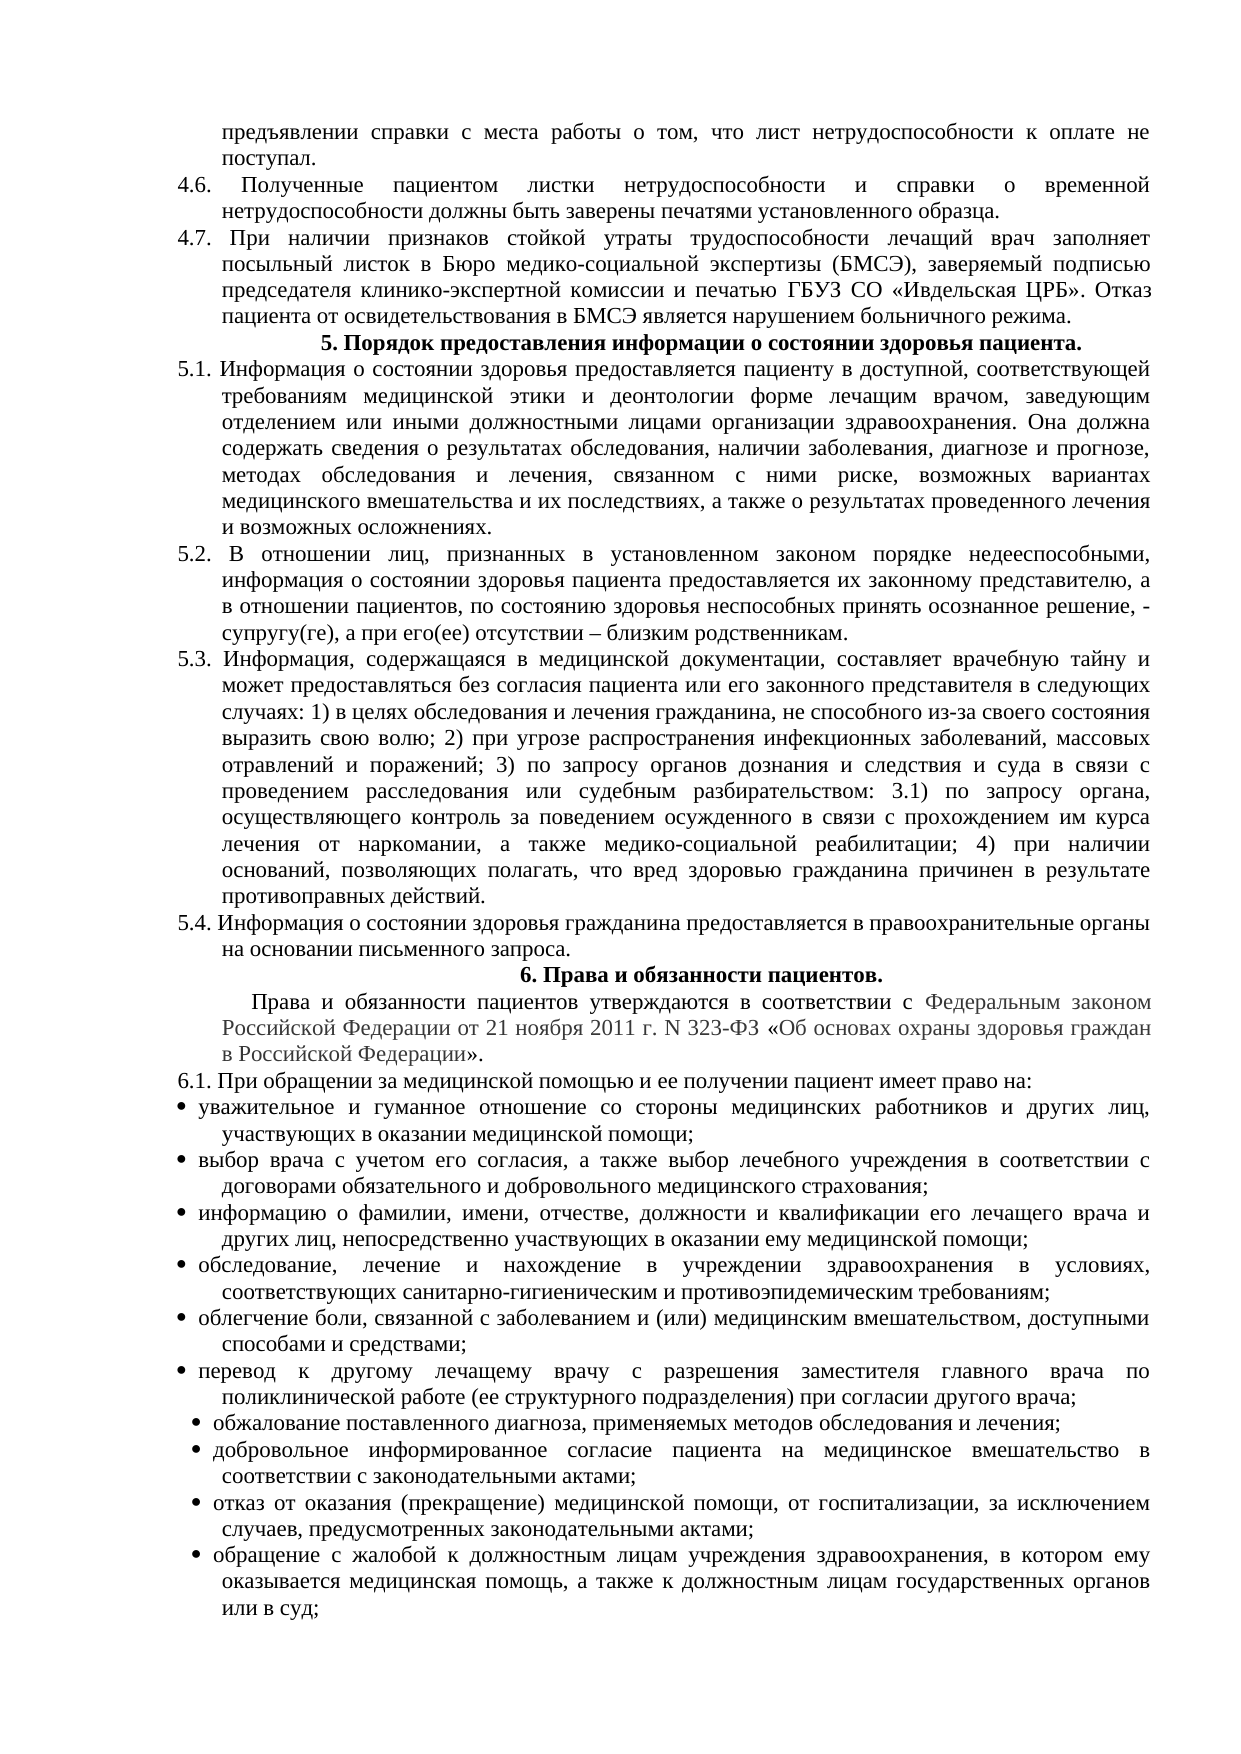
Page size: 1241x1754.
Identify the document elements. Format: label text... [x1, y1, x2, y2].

text 5.3. Информация, содержащаяся в медицинской документации, составляет врачебную тайну и может предоставляться без согласия пациента или его законного представителя в следующих случаях: 1) в целях обследования и лечения гражданина, не способного из-за своего состояния выразить свою волю; 2) при угрозе распространения инфекционных заболеваний, массовых отравлений и поражений; 3) по запросу органов дознания и следствия и суда в связи с проведением расследования или судебным разбирательством: 3.1) по запросу органа, осуществляющего контроль за поведением осужденного в связи с прохождением им курса лечения от наркомании, а также медико-социальной реабилитации; 4) при наличии оснований, позволяющих полагать, что вред здоровью гражданина причинен в результате противоправных действий. [177, 645, 1152, 909]
text 5. Порядок предоставления информации о состоянии здоровья пациента. [177, 329, 1152, 355]
text 6.1. При обращении за медицинской помощью и ее получении пациент имеет право на: [177, 1067, 1152, 1093]
text облегчение боли, связанной с заболеванием и (или) медицинским вмешательством, доступными способами и средствами; [177, 1304, 1152, 1357]
text Права и обязанности пациентов утверждаются в соответствии с Федеральным законом Российской Федерации от 21 ноября 2011 г. N 323-ФЗ «Об основах охраны здоровья граждан в Российской Федерации». [222, 988, 1152, 1067]
text обследование, лечение и нахождение в учреждении здравоохранения в условиях, соответствующих санитарно-гигиеническим и противоэпидемическим требованиям; [177, 1251, 1152, 1304]
text уважительное и гуманное отношение со стороны медицинских работников и других лиц, участвующих в оказании медицинской помощи; [177, 1093, 1152, 1146]
text 4.6. Полученные пациентом листки нетрудоспособности и справки о временной нетрудоспособности должны быть заверены печатями установленного образца. [177, 171, 1152, 223]
text 5.4. Информация о состоянии здоровья гражданина предоставляется в правоохранительные органы на основании письменного запроса. [177, 909, 1152, 961]
text 5.1. Информация о состоянии здоровья предоставляется пациенту в доступной, соответствующей требованиям медицинской этики и деонтологии форме лечащим врачом, заведующим отделением или иными должностными лицами организации здравоохранения. Она должна содержать сведения о результатах обследования, наличии заболевания, диагнозе и прогнозе, методах обследования и лечения, связанном с ними риске, возможных вариантах медицинского вмешательства и их последствиях, а также о результатах проведенного лечения и возможных осложнениях. [177, 355, 1152, 540]
text 5.2. В отношении лиц, признанных в установленном законом порядке недееспособными, информация о состоянии здоровья пациента предоставляется их законному представителю, а в отношении пациентов, по состоянию здоровья неспособных принять осознанное решение, - супругу(ге), а при его(ее) отсутствии – близким родственникам. [177, 540, 1152, 645]
text 6. Права и обязанности пациентов. [177, 961, 1152, 988]
text 4.7. При наличии признаков стойкой утраты трудоспособности лечащий врач заполняет посыльный листок в Бюро медико-социальной экспертизы (БМСЭ), заверяемый подписью председателя клинико-экспертной комиссии и печатью ГБУЗ СО «Ивдельская ЦРБ». Отказ пациента от освидетельствования в БМСЭ является нарушением больничного режима. [177, 223, 1152, 329]
text отказ от оказания (прекращение) медицинской помощи, от госпитализации, за исключением случаев, предусмотренных законодательными актами; [192, 1488, 1152, 1541]
text обжалование поставленного диагноза, применяемых методов обследования и лечения; [192, 1409, 1152, 1436]
text информацию о фамилии, имени, отчестве, должности и квалификации его лечащего врача и других лиц, непосредственно участвующих в оказании ему медицинской помощи; [177, 1199, 1152, 1251]
text обращение с жалобой к должностным лицам учреждения здравоохранения, в котором ему оказывается медицинская помощь, а также к должностным лицам государственных органов или в суд; [192, 1541, 1152, 1620]
text добровольное информированное согласие пациента на медицинское вмешательство в соответствии с законодательными актами; [192, 1436, 1152, 1488]
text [177, 118, 1152, 171]
text выбор врача с учетом его согласия, а также выбор лечебного учреждения в соответствии с договорами обязательного и добровольного медицинского страхования; [177, 1146, 1152, 1199]
text перевод к другому лечащему врачу с разрешения заместителя главного врача по поликлинической работе (ее структурного подразделения) при согласии другого врача; [177, 1357, 1152, 1409]
